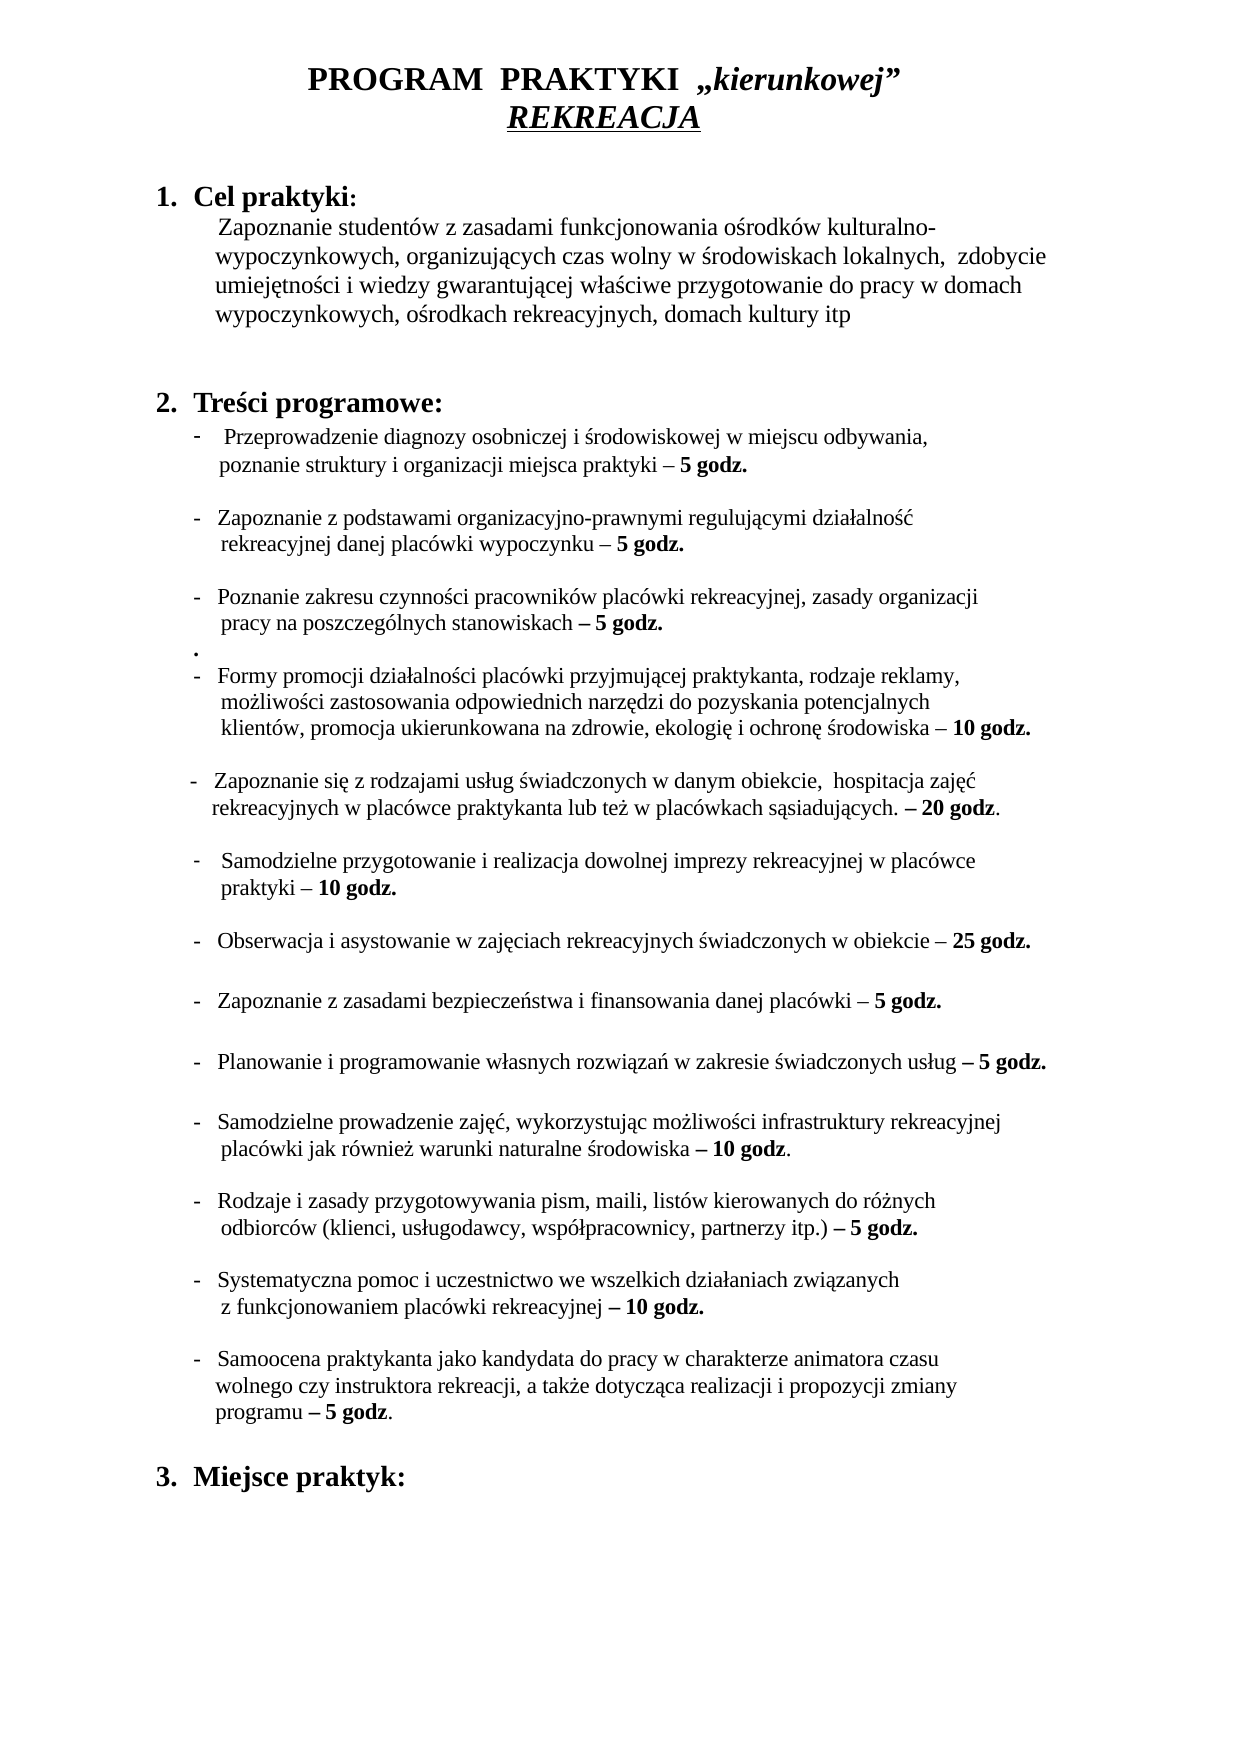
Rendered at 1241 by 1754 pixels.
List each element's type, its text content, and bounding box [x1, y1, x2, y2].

text - Obserwacja i asystowanie w zajęciach rekreacyjnych świadczonych w obiekcie – 25 godz. [193, 927, 1093, 953]
text Zapoznanie studentów z zasadami funkcjonowania ośrodków kulturalno- [118, 212, 1093, 241]
text pracy na poszczególnych stanowiskach – 5 godz. [193, 609, 1093, 635]
text - Samodzielne prowadzenie zajęć, wykorzystując możliwości infrastruktury rekreacyjnej [193, 1108, 1093, 1134]
text odbiorców (klienci, usługodawcy, współpracownicy, partnerzy itp.) – 5 godz. [193, 1214, 1093, 1240]
text wypoczynkowych, ośrodkach rekreacyjnych, domach kultury itp [118, 299, 1093, 327]
text umiejętności i wiedzy gwarantującej właściwe przygotowanie do pracy w domach [118, 270, 1093, 299]
list Cel praktyki: [156, 179, 1093, 212]
text klientów, promocja ukierunkowana na zdrowie, ekologię i ochronę środowiska – 10 godz. [193, 714, 1093, 741]
text - Systematyczna pomoc i uczestnictwo we wszelkich działaniach związanych [193, 1266, 1093, 1293]
text możliwości zastosowania odpowiednich narzędzi do pozyskania potencjalnych [193, 688, 1093, 714]
text rekreacyjnej danej placówki wypoczynku – 5 godz. [193, 530, 1093, 556]
list Treści programowe: [156, 385, 1093, 418]
text . [193, 635, 1093, 662]
text PROGRAM PRAKTYKI „kierunkowej” [118, 59, 1093, 97]
text placówki jak również warunki naturalne środowiska – 10 godz. [193, 1134, 1093, 1161]
text - Przeprowadzenie diagnozy osobniczej i środowiskowej w miejscu odbywania, [193, 420, 1093, 451]
text - Zapoznanie z zasadami bezpieczeństwa i finansowania danej placówki – 5 godz. [193, 987, 1093, 1014]
list Miejsce praktyk: [156, 1459, 1093, 1493]
text - Poznanie zakresu czynności pracowników placówki rekreacyjnej, zasady organizacji [193, 583, 1093, 609]
text - Zapoznanie z podstawami organizacyjno-prawnymi regulującymi działalność [193, 504, 1093, 530]
text - Samoocena praktykanta jako kandydata do pracy w charakterze animatora czasu [193, 1345, 1093, 1372]
text - Samodzielne przygotowanie i realizacja dowolnej imprezy rekreacyjnej w placówce [193, 846, 1093, 874]
text z funkcjonowaniem placówki rekreacyjnej – 10 godz. [193, 1293, 1093, 1319]
text - Zapoznanie się z rodzajami usług świadczonych w danym obiekcie, hospitacja zajęć [118, 767, 1093, 793]
text wolnego czy instruktora rekreacji, a także dotycząca realizacji i propozycji zmiany [193, 1372, 1093, 1398]
text programu – 5 godz. [193, 1398, 1093, 1424]
text rekreacyjnych w placówce praktykanta lub też w placówkach sąsiadujących. – 20 godz. [118, 793, 1093, 820]
text - Formy promocji działalności placówki przyjmującej praktykanta, rodzaje reklamy, [193, 662, 1093, 688]
text - Rodzaje i zasady przygotowywania pism, maili, listów kierowanych do różnych [193, 1187, 1093, 1214]
text - Planowanie i programowanie własnych rozwiązań w zakresie świadczonych usług – 5 godz. [193, 1048, 1093, 1074]
text praktyki – 10 godz. [193, 874, 1093, 901]
text wypoczynkowych, organizujących czas wolny w środowiskach lokalnych, zdobycie [118, 241, 1093, 270]
text poznanie struktury i organizacji miejsca praktyki – 5 godz. [193, 451, 1093, 477]
text REKREACJA [118, 97, 1093, 136]
